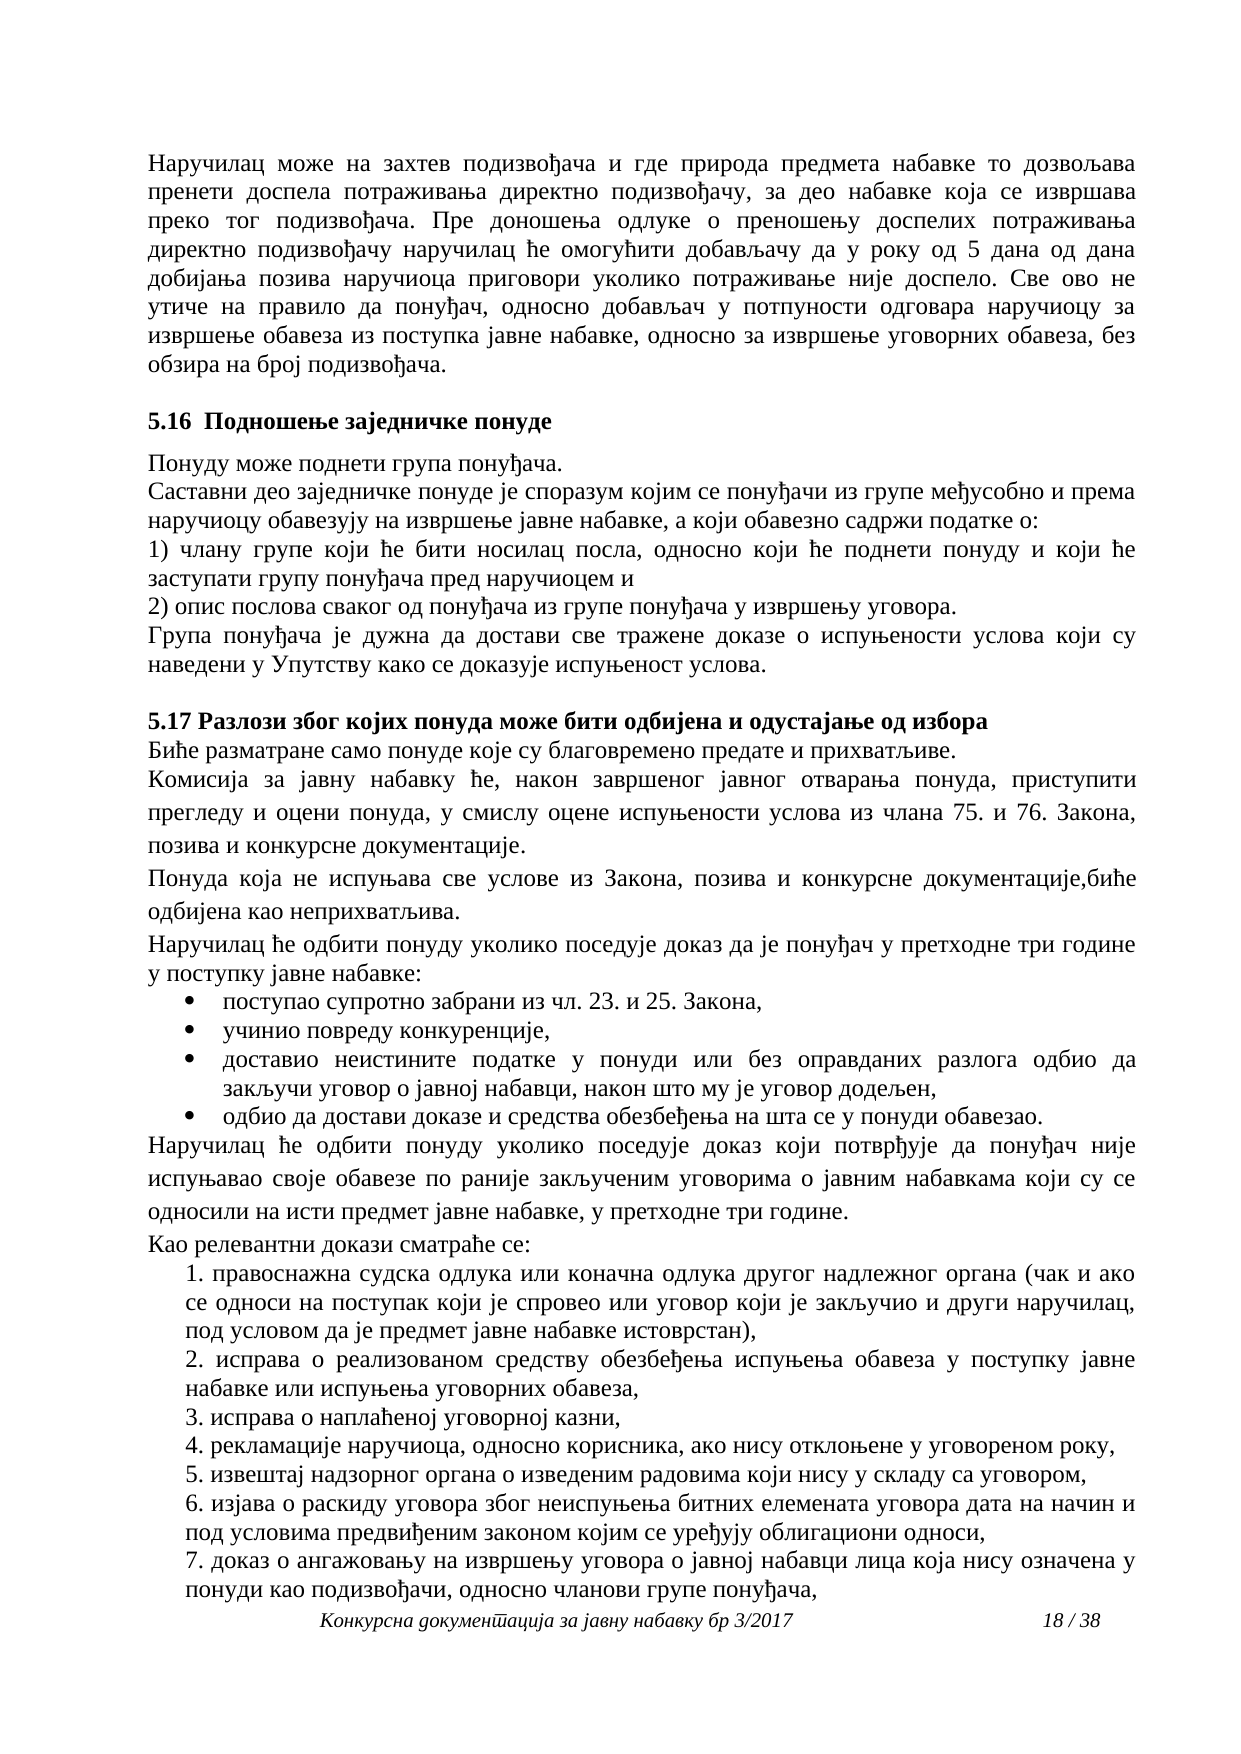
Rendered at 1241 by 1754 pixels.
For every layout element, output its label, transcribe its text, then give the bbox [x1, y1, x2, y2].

list учинио повреду конкуренције, [185, 1015, 1137, 1044]
text Група понуђача је дужна да достави све тражене доказе о испуњености услова који су наведени у Упутству како се доказује испуњеност услова. [148, 620, 1137, 678]
text 7. доказ о ангажовању на извршењу уговора о јавној набавци лица која нису означена у понуди као подизвођачи, односно чланови групе понуђача, [185, 1546, 1137, 1603]
text Комисија за јавну набавку ће, након завршеног јавног отварања понуда, приступити прегледу и оцени понуда, у смислу оцене испуњености услова из члана 75. и 76. Закона, позива и конкурсне документације. [148, 764, 1137, 859]
text Наручилац ће одбити понуду уколико поседује доказ који потврђује да понуђач није испуњавао своје обавезе по раније закљученим уговорима о јавним набавкама који су се односили на исти предмет јавне набавке, у претходне три године. [148, 1130, 1137, 1225]
text Понуду може поднети група понуђача. [148, 448, 1137, 476]
text 5. извештај надзорног органа о изведеним радовима који нису у складу са уговором, [185, 1459, 1137, 1488]
text Понуда која не испуњава све услове из Закона, позива и конкурсне документације,биће одбијена као неприхватљива. [148, 863, 1137, 925]
list поступао супротно забрани из чл. 23. и 25. Закона, [185, 986, 1137, 1015]
text Као релевантни докази сматраће се: [148, 1229, 1137, 1258]
text Наручилац ће одбити понуду уколико поседује доказ да је понуђач у претходне три године у поступку јавне набавке: [148, 929, 1137, 986]
list доставио неистините податке у понуди или без оправданих разлога одбио да закључи уговор о јавној набавци, након што му је уговор додељен, [185, 1044, 1137, 1101]
text 4. рекламације наручиоца, односно корисника, ако нису отклоњене у уговореном року, [185, 1431, 1137, 1459]
text 1. правоснажна судска одлука или коначна одлука другог надлежног органа (чак и ако се односи на поступак који је спровео или уговор који је закључио и други наручилац, под условом да је предмет јавне набавке истоврстан), [185, 1258, 1137, 1344]
text 6. изјава о раскиду уговора због неиспуњења битних елемената уговора дата на начин и под условима предвиђеним законом којим се уређују облигациони односи, [185, 1488, 1137, 1546]
text 1) члану групе који ће бити носилац посла, односно који ће поднети понуду и који ће заступати групу понуђача пред наручиоцем и [148, 534, 1137, 591]
text 2. исправа о реализованом средству обезбеђења испуњења обавеза у поступку јавне набавке или испуњења уговорних обавеза, [185, 1344, 1137, 1402]
text Наручилац може на захтев подизвођача и где природа предмета набавке то дозвољава пренети доспела потраживања директно подизвођачу, за део набавке која се извршава преко тог подизвођача. Пре доношења одлуке о преношењу доспелих потраживања директно подизвођачу наручилац ће омогућити добављачу да у року од 5 дана од дана добијања позива наручиоца приговори уколико потраживање није доспело. Све ово не утиче на правило да понуђач, односно добављач у потпуности одговара наручиоцу за извршење обавеза из поступка јавне набавке, односно за извршење уговорних обавеза, без обзира на број подизвођача. [148, 148, 1137, 378]
list одбио да достави доказе и средства обезбеђења на шта се у понуди обавезао. [185, 1101, 1137, 1130]
text 5.16 Подношење заједничке понуде [148, 406, 1137, 435]
text Саставни део заједничке понуде је споразум којим се понуђачи из групе међусобно и према наручиоцу обавезују на извршење јавне набавке, а који обавезно садржи податке о: [148, 476, 1137, 534]
text Биће разматране само понуде које су благовремено предате и прихватљиве. [148, 735, 1137, 764]
text 3. исправа о наплаћеној уговорној казни, [185, 1402, 1137, 1431]
text 2) опис послова сваког од понуђача из групе понуђача у извршењу уговора. [148, 591, 1137, 620]
text 5.17 Разлози због којих понуда може бити одбијена и одустајање од избора [148, 706, 1137, 735]
